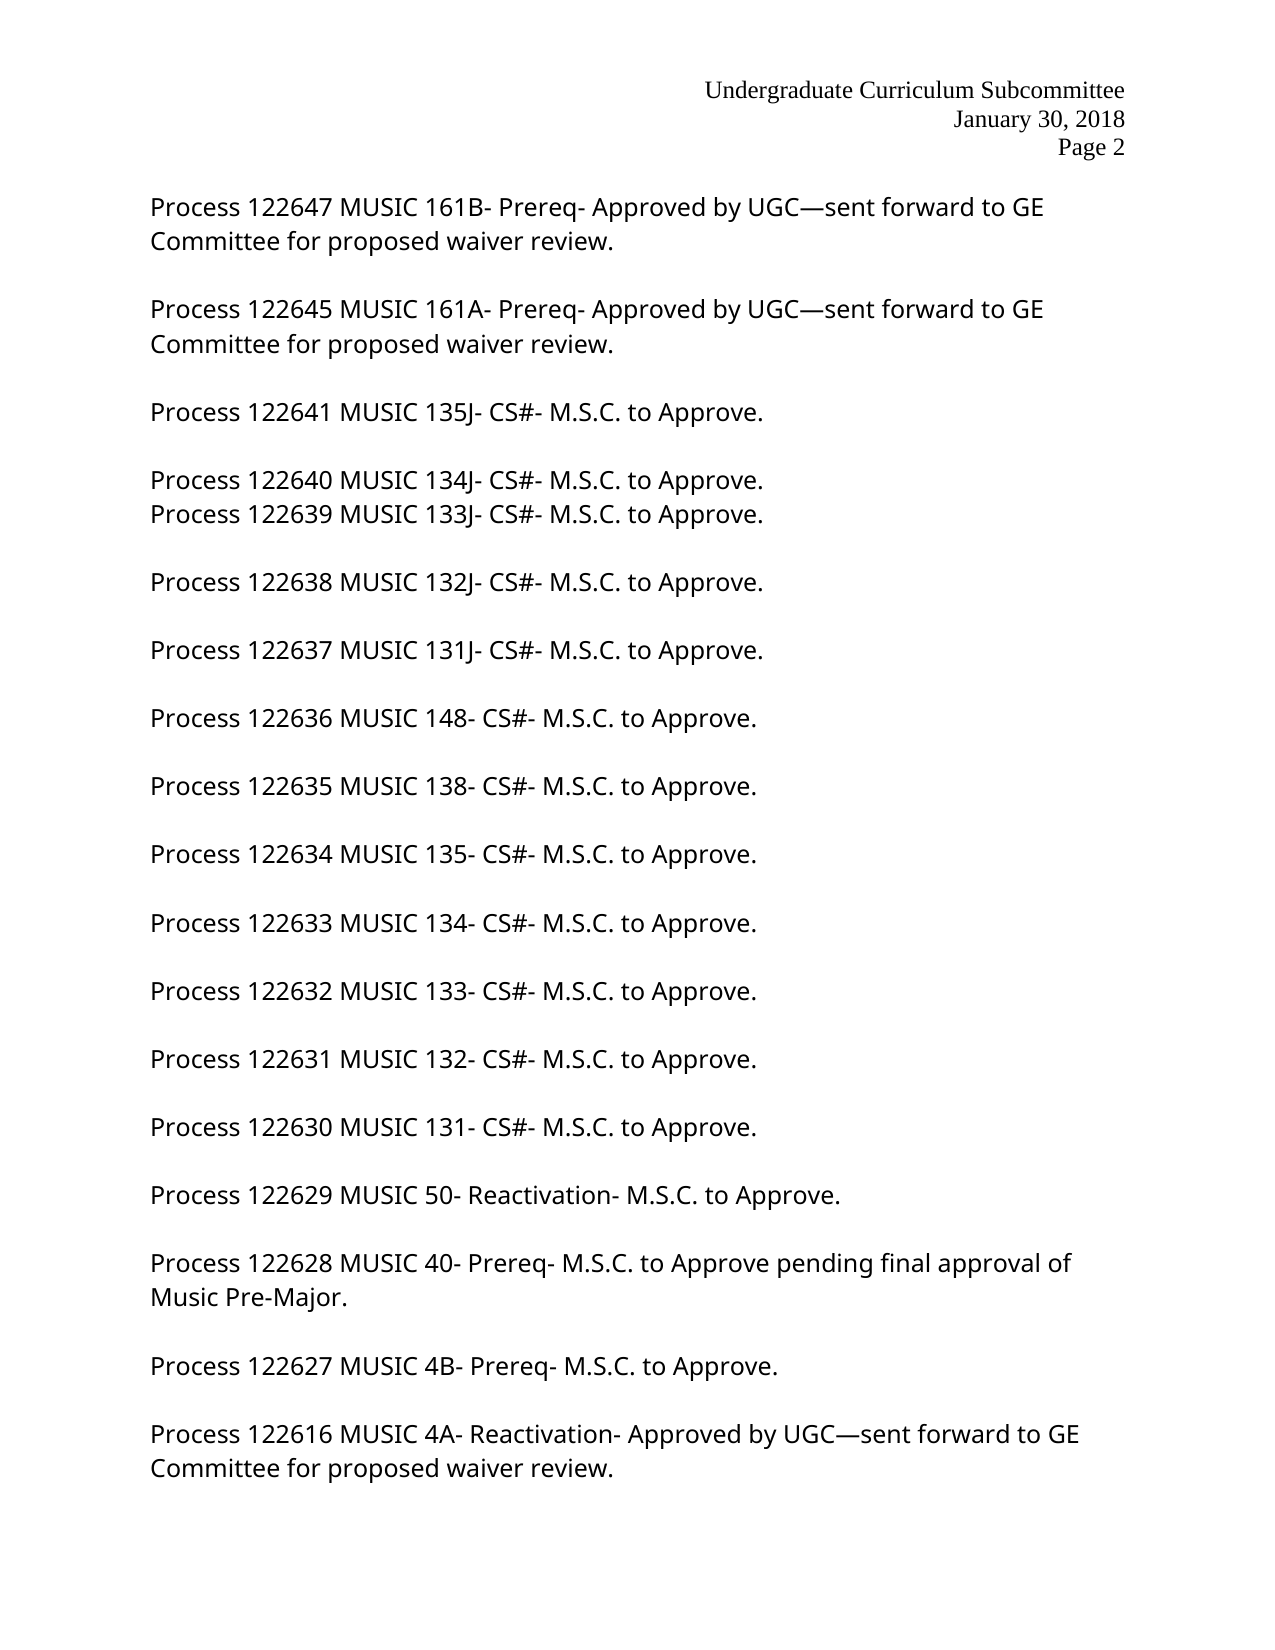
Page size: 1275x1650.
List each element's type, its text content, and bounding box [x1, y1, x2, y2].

text Process 122635 MUSIC 138- CS#- M.S.C. to Approve. [150, 769, 1125, 803]
text Process 122631 MUSIC 132- CS#- M.S.C. to Approve. [150, 1042, 1125, 1076]
text Process 122616 MUSIC 4A- Reactivation- Approved by UGC—sent forward to GE Committee for proposed waiver review. [150, 1416, 1144, 1484]
text Process 122636 MUSIC 148- CS#- M.S.C. to Approve. [150, 701, 1125, 735]
text Process 122633 MUSIC 134- CS#- M.S.C. to Approve. [150, 905, 1125, 939]
text Process 122627 MUSIC 4B- Prereq- M.S.C. to Approve. [150, 1348, 1125, 1382]
text Process 122647 MUSIC 161B- Prereq- Approved by UGC—sent forward to GE Committee for proposed waiver review. [150, 190, 1144, 258]
text Process 122638 MUSIC 132J- CS#- M.S.C. to Approve. [150, 565, 1125, 599]
text Process 122634 MUSIC 135- CS#- M.S.C. to Approve. [150, 837, 1125, 871]
text Process 122632 MUSIC 133- CS#- M.S.C. to Approve. [150, 973, 1125, 1007]
text Process 122630 MUSIC 131- CS#- M.S.C. to Approve. [150, 1110, 1125, 1144]
text Process 122639 MUSIC 133J- CS#- M.S.C. to Approve. [150, 497, 1125, 531]
text Process 122641 MUSIC 135J- CS#- M.S.C. to Approve. [150, 394, 1125, 428]
text Process 122628 MUSIC 40- Prereq- M.S.C. to Approve pending final approval of Music Pre-Major. [150, 1246, 1144, 1314]
text Process 122629 MUSIC 50- Reactivation- M.S.C. to Approve. [150, 1178, 1125, 1212]
text Process 122637 MUSIC 131J- CS#- M.S.C. to Approve. [150, 633, 1125, 667]
text Process 122645 MUSIC 161A- Prereq- Approved by UGC—sent forward to GE Committee for proposed waiver review. [150, 292, 1144, 360]
text Process 122640 MUSIC 134J- CS#- M.S.C. to Approve. [150, 462, 1125, 497]
